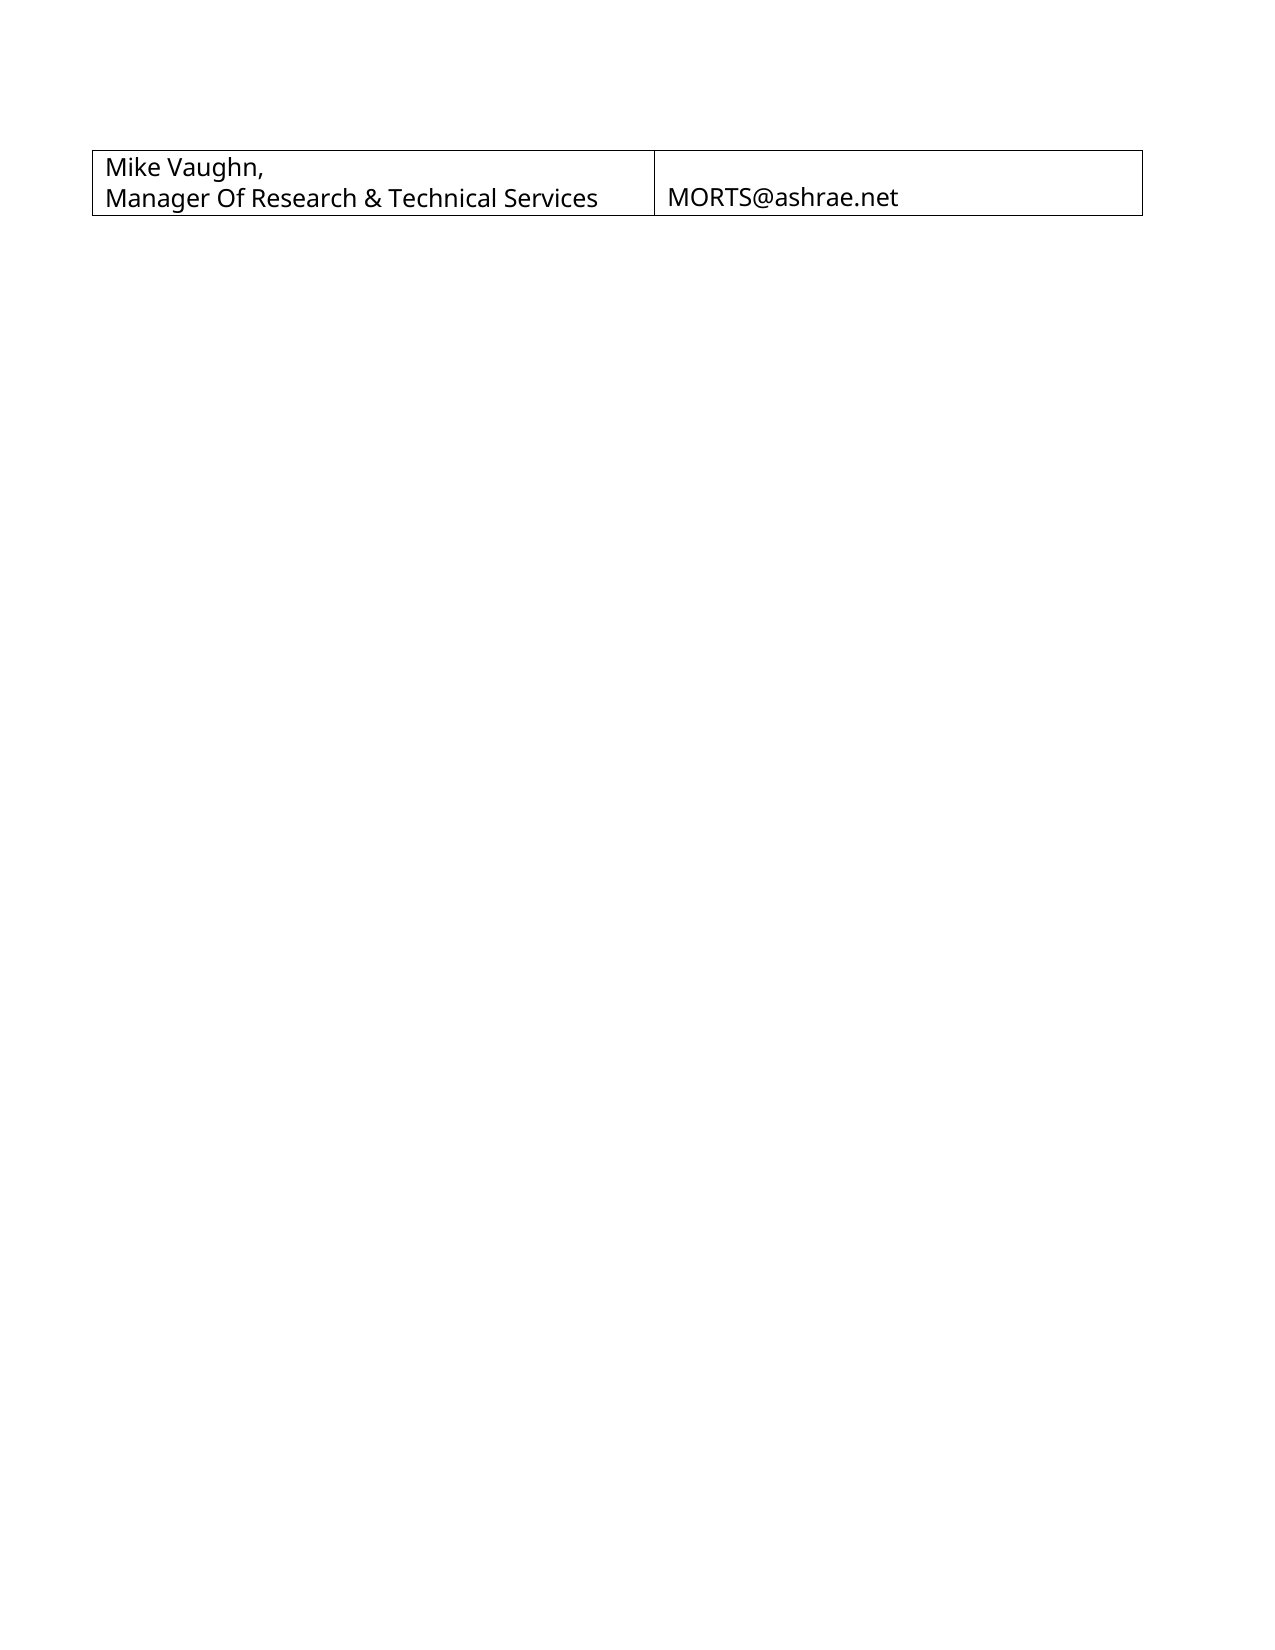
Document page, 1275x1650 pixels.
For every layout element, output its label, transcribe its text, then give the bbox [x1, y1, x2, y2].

table_cell MORTS@ashrae.net [655, 151, 1142, 214]
table_cell Mike Vaughn, Manager Of Research & Technical Services [93, 151, 654, 214]
